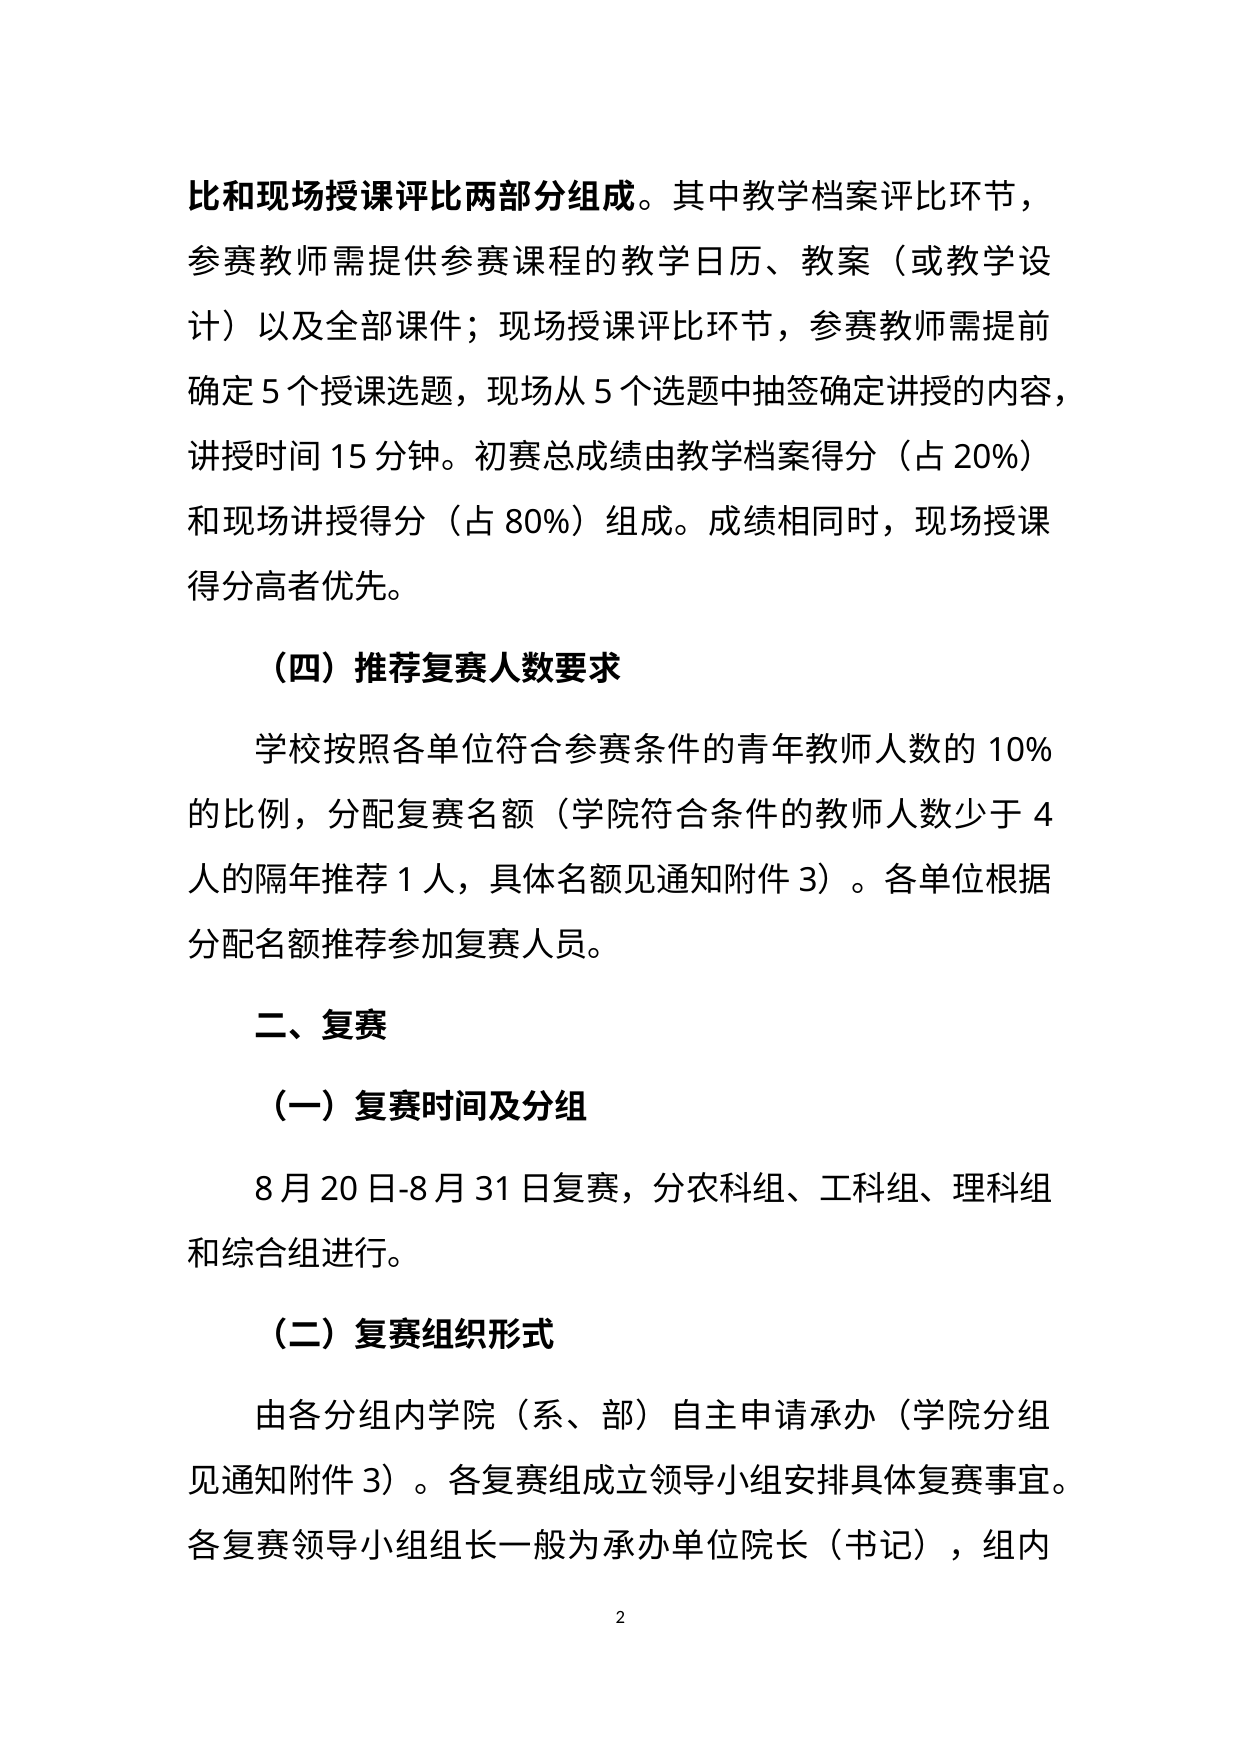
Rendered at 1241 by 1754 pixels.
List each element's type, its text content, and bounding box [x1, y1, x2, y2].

text （一）复赛时间及分组 [187, 1072, 1053, 1137]
text （四）推荐复赛人数要求 [187, 633, 1053, 698]
text 二、复赛 [187, 991, 1053, 1056]
text （二）复赛组织形式 [187, 1299, 1053, 1364]
text 学校按照各单位符合参赛条件的青年教师人数的10%的比例，分配复赛名额（学院符合条件的教师人数少于4人的隔年推荐1人，具体名额见通知附件3）。各单位根据分配名额推荐参加复赛人员。 [187, 714, 1053, 974]
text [187, 1381, 1053, 1576]
text 8月20日-8月31日复赛，分农科组、工科组、理科组和综合组进行。 [187, 1153, 1053, 1283]
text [187, 162, 1053, 617]
